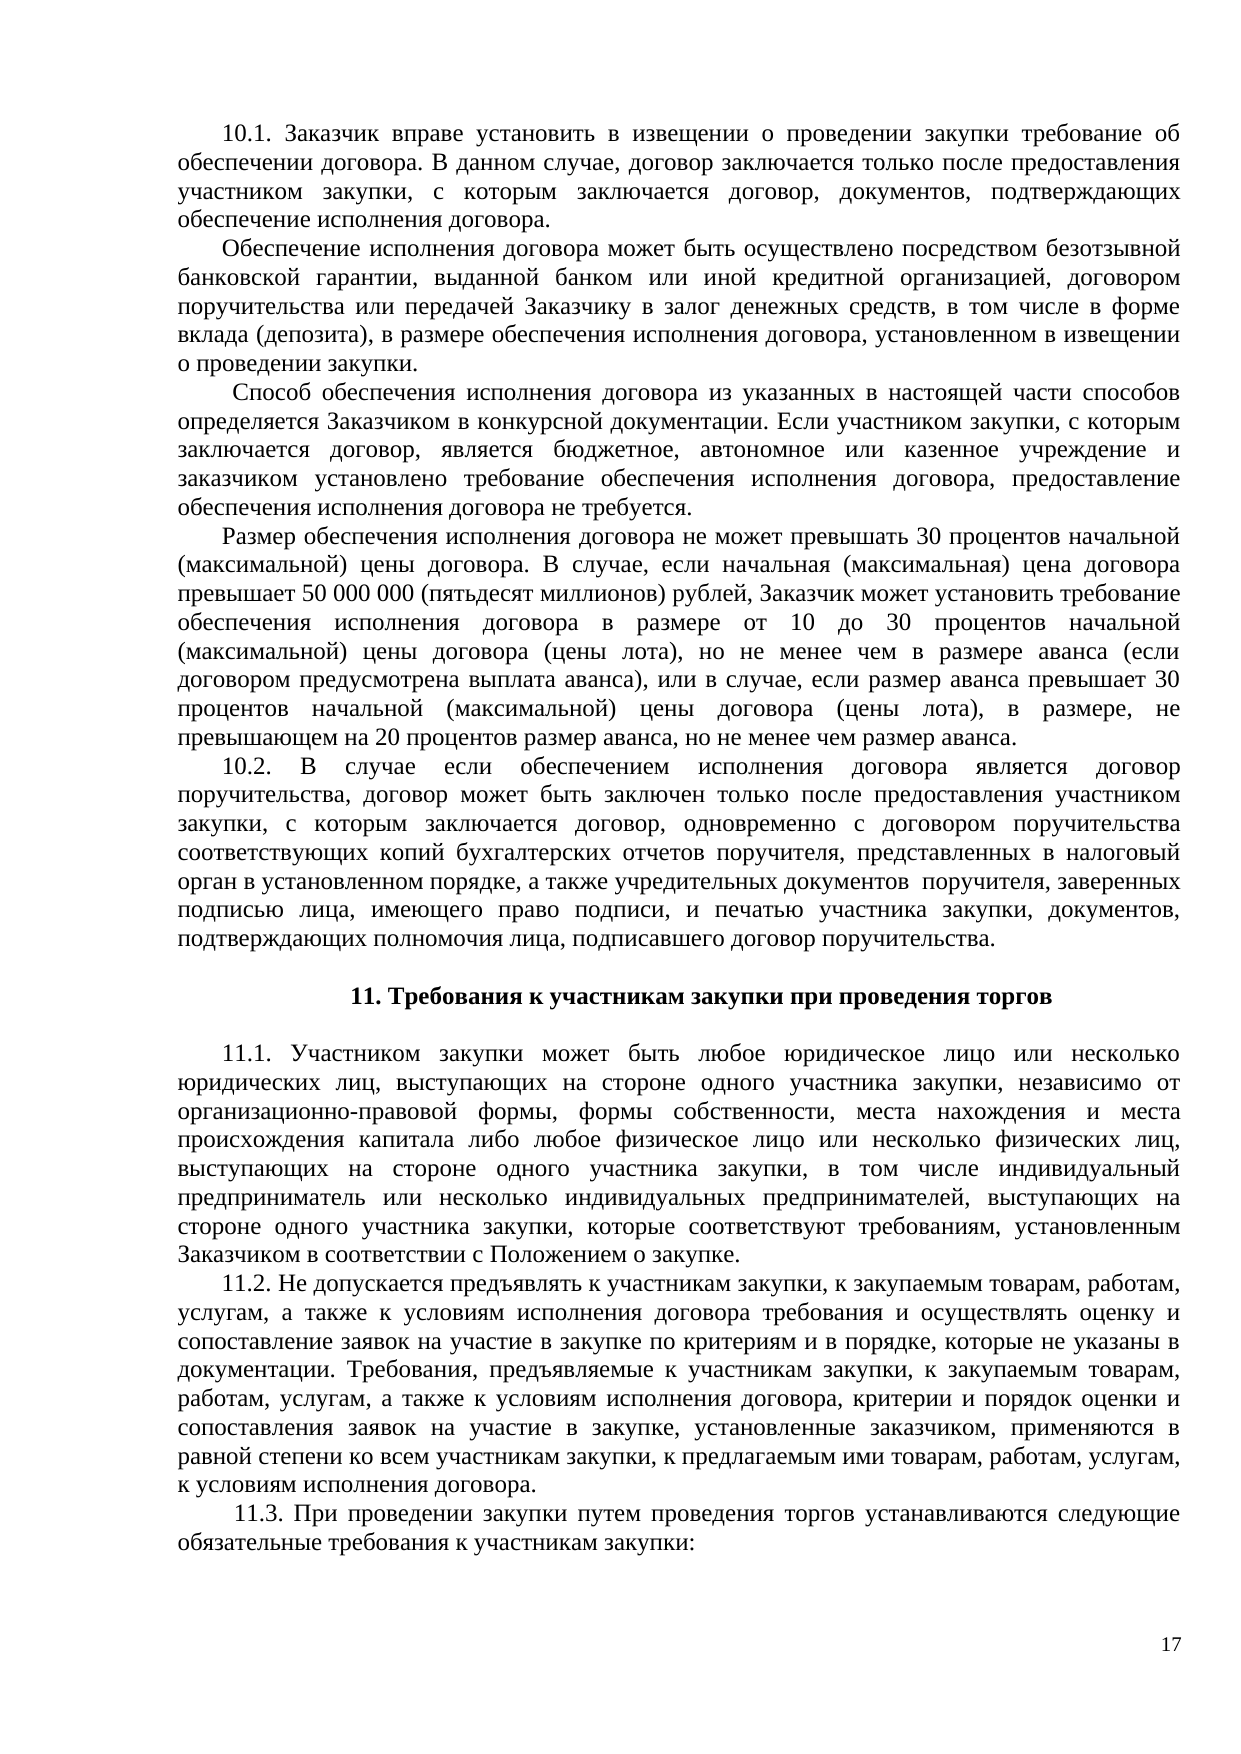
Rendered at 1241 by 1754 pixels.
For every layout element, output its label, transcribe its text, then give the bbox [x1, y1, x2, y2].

text 11. Требования к участникам закупки при проведения торгов [177, 981, 1181, 1009]
text 11.1. Участником закупки может быть любое юридическое лицо или несколько юридических лиц, выступающих на стороне одного участника закупки, независимо от организационно-правовой формы, формы собственности, места нахождения и места происхождения капитала либо любое физическое лицо или несколько физических лиц, выступающих на стороне одного участника закупки, в том числе индивидуальный предприниматель или несколько индивидуальных предпринимателей, выступающих на стороне одного участника закупки, которые соответствуют требованиям, установленным Заказчиком в соответствии с Положением о закупке. [177, 1038, 1181, 1268]
text 11.2. Не допускается предъявлять к участникам закупки, к закупаемым товарам, работам, услугам, а также к условиям исполнения договора требования и осуществлять оценку и сопоставление заявок на участие в закупке по критериям и в порядке, которые не указаны в документации. Требования, предъявляемые к участникам закупки, к закупаемым товарам, работам, услугам, а также к условиям исполнения договора, критерии и порядок оценки и сопоставления заявок на участие в закупке, установленные заказчиком, применяются в равной степени ко всем участникам закупки, к предлагаемым ими товарам, работам, услугам, к условиям исполнения договора. [177, 1268, 1181, 1498]
text 11.3. При проведении закупки путем проведения торгов устанавливаются следующие обязательные требования к участникам закупки: [177, 1498, 1181, 1556]
text Способ обеспечения исполнения договора из указанных в настоящей части способов определяется Заказчиком в конкурсной документации. Если участником закупки, с которым заключается договор, является бюджетное, автономное или казенное учреждение и заказчиком установлено требование обеспечения исполнения договора, предоставление обеспечения исполнения договора не требуется. [177, 377, 1181, 521]
text 10.1. Заказчик вправе установить в извещении о проведении закупки требование об обеспечении договора. В данном случае, договор заключается только после предоставления участником закупки, с которым заключается договор, документов, подтверждающих обеспечение исполнения договора. [177, 118, 1181, 233]
text Обеспечение исполнения договора может быть осуществлено посредством безотзывной банковской гарантии, выданной банком или иной кредитной организацией, договором поручительства или передачей Заказчику в залог денежных средств, в том числе в форме вклада (депозита), в размере обеспечения исполнения договора, установленном в извещении о проведении закупки. [177, 233, 1181, 377]
text 10.2. В случае если обеспечением исполнения договора является договор поручительства, договор может быть заключен только после предоставления участником закупки, с которым заключается договор, одновременно с договором поручительства соответствующих копий бухгалтерских отчетов поручителя, представленных в налоговый орган в установленном порядке, а также учредительных документов поручителя, заверенных подписью лица, имеющего право подписи, и печатью участника закупки, документов, подтверждающих полномочия лица, подписавшего договор поручительства. [177, 751, 1181, 952]
text Размер обеспечения исполнения договора не может превышать 30 процентов начальной (максимальной) цены договора. В случае, если начальная (максимальная) цена договора превышает 50 000 000 (пятьдесят миллионов) рублей, Заказчик может установить требование обеспечения исполнения договора в размере от 10 до 30 процентов начальной (максимальной) цены договора (цены лота), но не менее чем в размере аванса (если договором предусмотрена выплата аванса), или в случае, если размер аванса превышает 30 процентов начальной (максимальной) цены договора (цены лота), в размере, не превышающем на 20 процентов размер аванса, но не менее чем размер аванса. [177, 521, 1181, 751]
